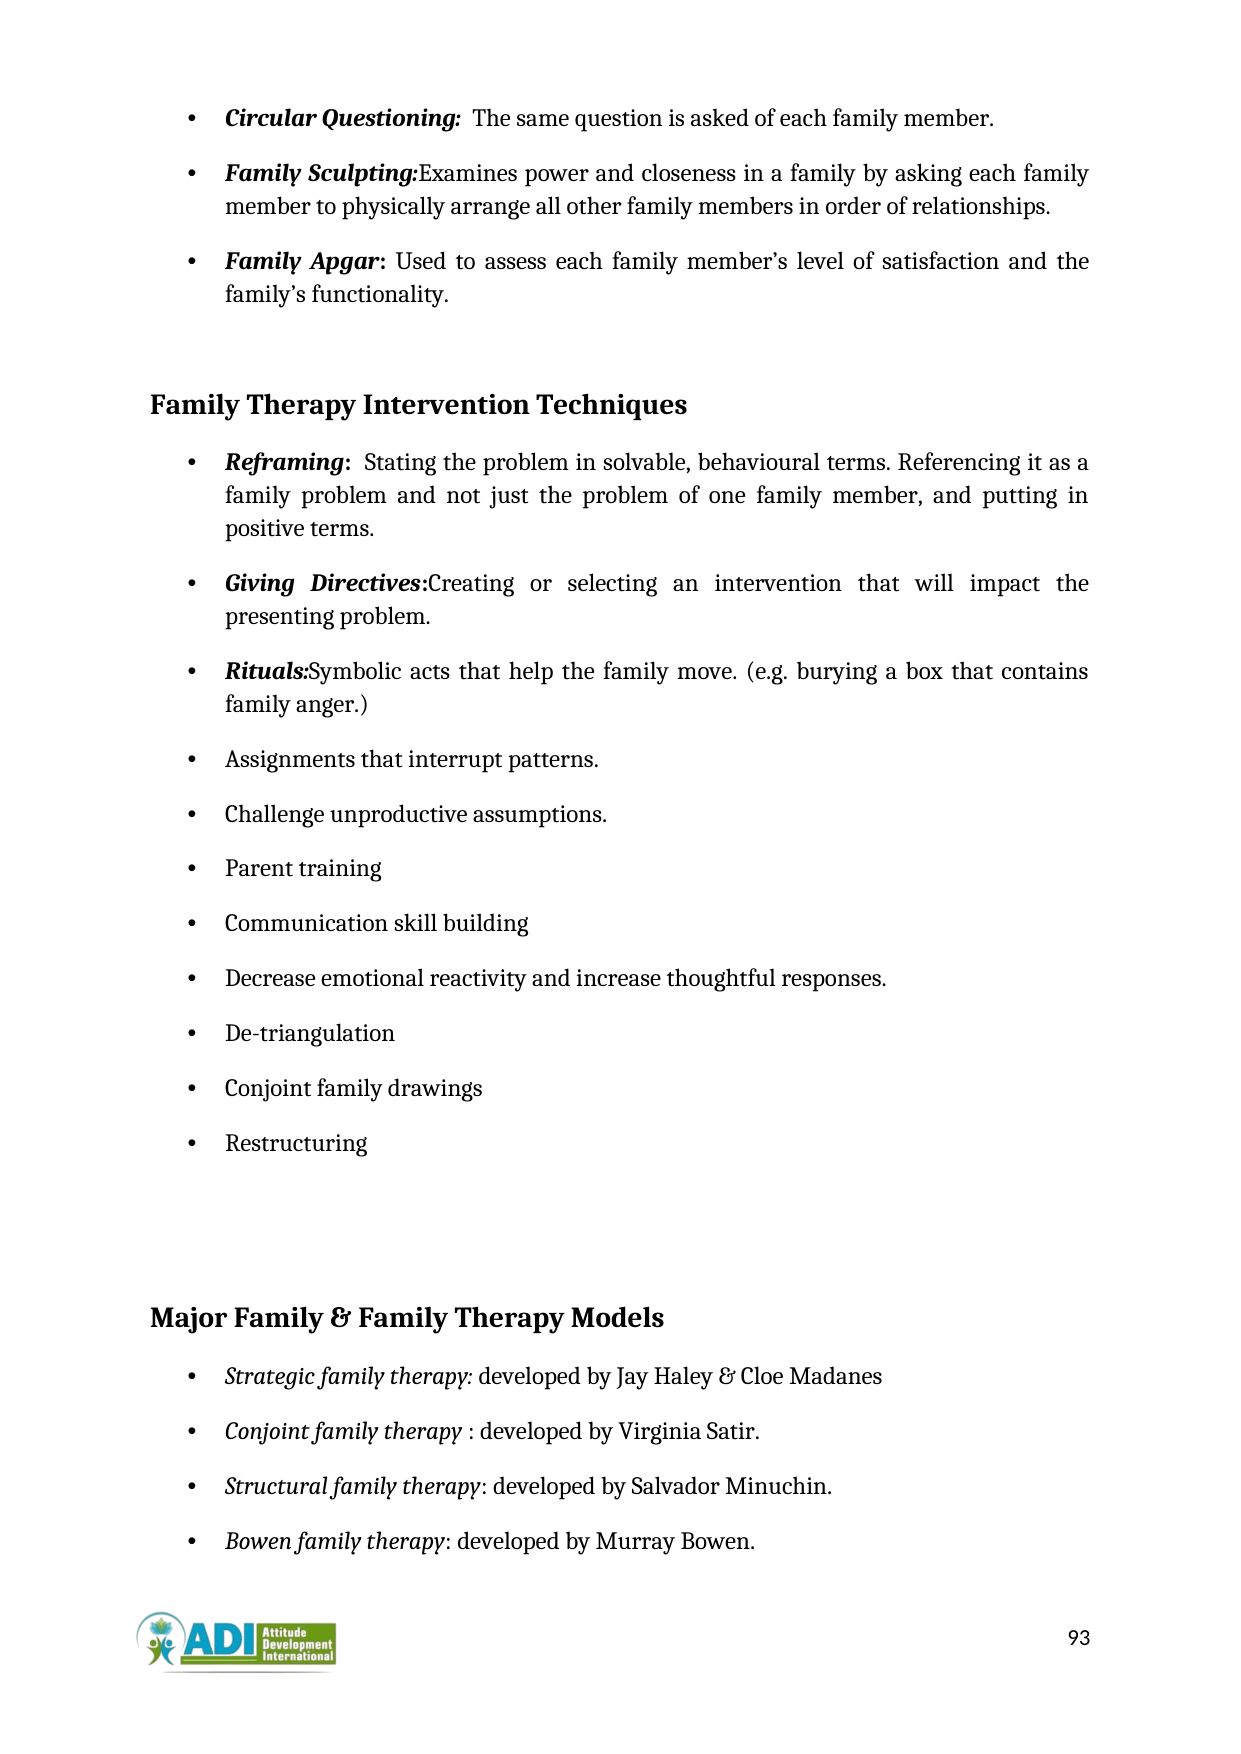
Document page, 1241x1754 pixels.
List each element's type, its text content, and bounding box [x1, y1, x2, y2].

text Family Therapy Intervention Techniques [150, 388, 1090, 421]
list Challenge unproductive assumptions. [187, 798, 1090, 828]
list Rituals:Symbolic acts that help the family move. (e.g. burying a box that contains family anger.) [187, 656, 1090, 718]
text Major Family & Family Therapy Models [150, 1302, 1090, 1335]
list Family Sculpting:Examines power and closeness in a family by asking each family member to physically arrange all other family members in order of relationships. [187, 158, 1090, 221]
list Conjoint family drawings [187, 1073, 1090, 1103]
list Circular Questioning: The same question is asked of each family member. [187, 103, 1090, 133]
list Decrease emotional reactivity and increase thoughtful responses. [187, 963, 1090, 993]
list Giving Directives:Creating or selecting an intervention that will impact the presenting problem. [187, 568, 1090, 631]
list Strategic family therapy: developed by Jay Haley & Cloe Madanes [187, 1361, 1090, 1391]
list Family Apgar: Used to assess each family member’s level of satisfaction and the family’s functionality. [187, 246, 1090, 309]
list Conjoint family therapy : developed by Virginia Satir. [187, 1416, 1090, 1446]
list De-triangulation [187, 1018, 1090, 1048]
list Structural family therapy: developed by Salvador Minuchin. [187, 1471, 1090, 1500]
list Reframing: Stating the problem in solvable, behavioural terms. Referencing it as a family problem and not just the problem of one family member, and putting in positive terms. [187, 447, 1090, 543]
list Assignments that interrupt patterns. [187, 744, 1090, 773]
picture [134, 1610, 338, 1675]
list Parent training [187, 853, 1090, 883]
list Bowen family therapy: developed by Murray Bowen. [187, 1526, 1090, 1555]
list Restructuring [187, 1128, 1090, 1158]
list Communication skill building [187, 908, 1090, 938]
